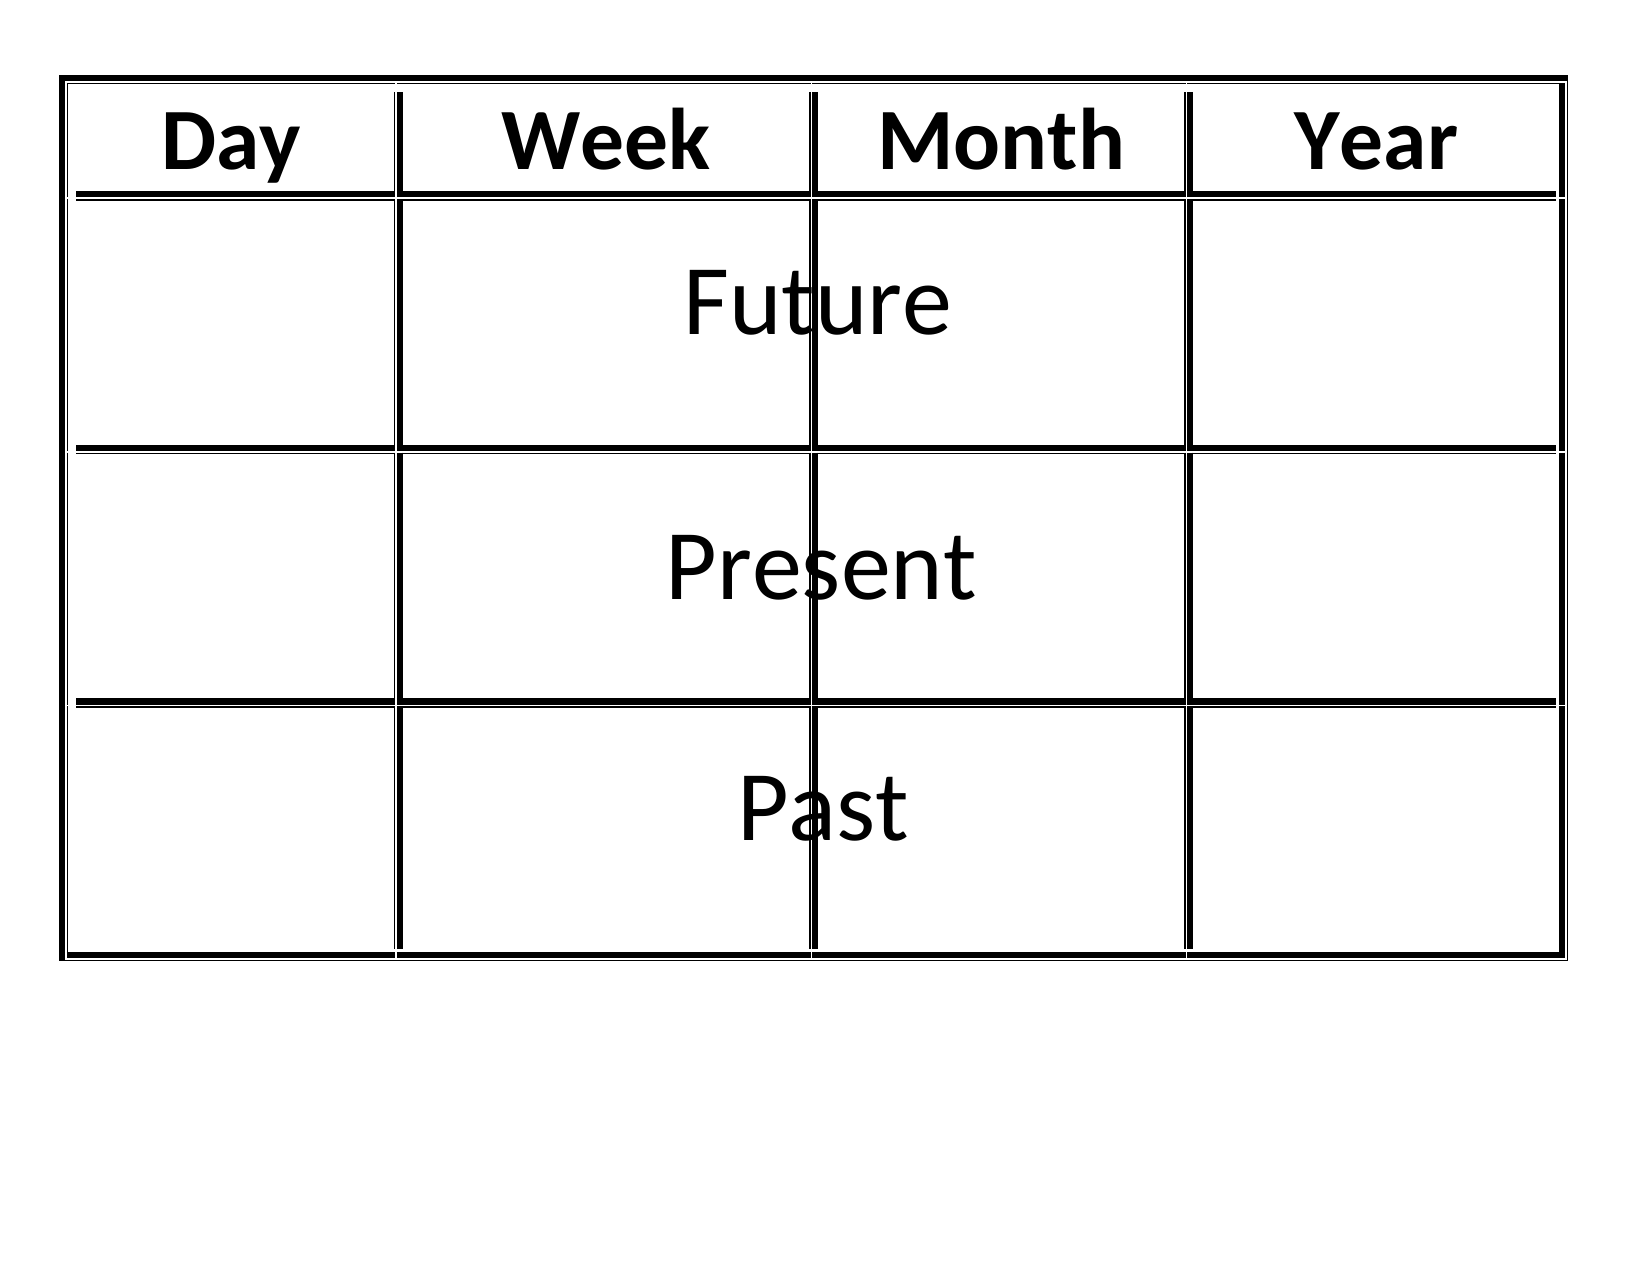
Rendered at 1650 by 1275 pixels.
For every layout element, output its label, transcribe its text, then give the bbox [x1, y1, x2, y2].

table_cell [398, 708, 814, 952]
table_header Day [65, 81, 398, 191]
table_header Month [814, 81, 1189, 191]
table_header Year [1189, 84, 1559, 191]
table_cell [814, 698, 1189, 952]
table_cell [1189, 698, 1564, 952]
table_cell [818, 201, 1184, 445]
table_cell [65, 698, 398, 952]
table_cell [403, 201, 809, 445]
table_cell [403, 454, 809, 698]
table_cell [65, 191, 398, 445]
table_cell [1189, 191, 1564, 445]
table_cell [1189, 445, 1564, 698]
table_header Week [398, 81, 814, 191]
table_cell [65, 445, 398, 698]
table_cell [818, 454, 1184, 698]
